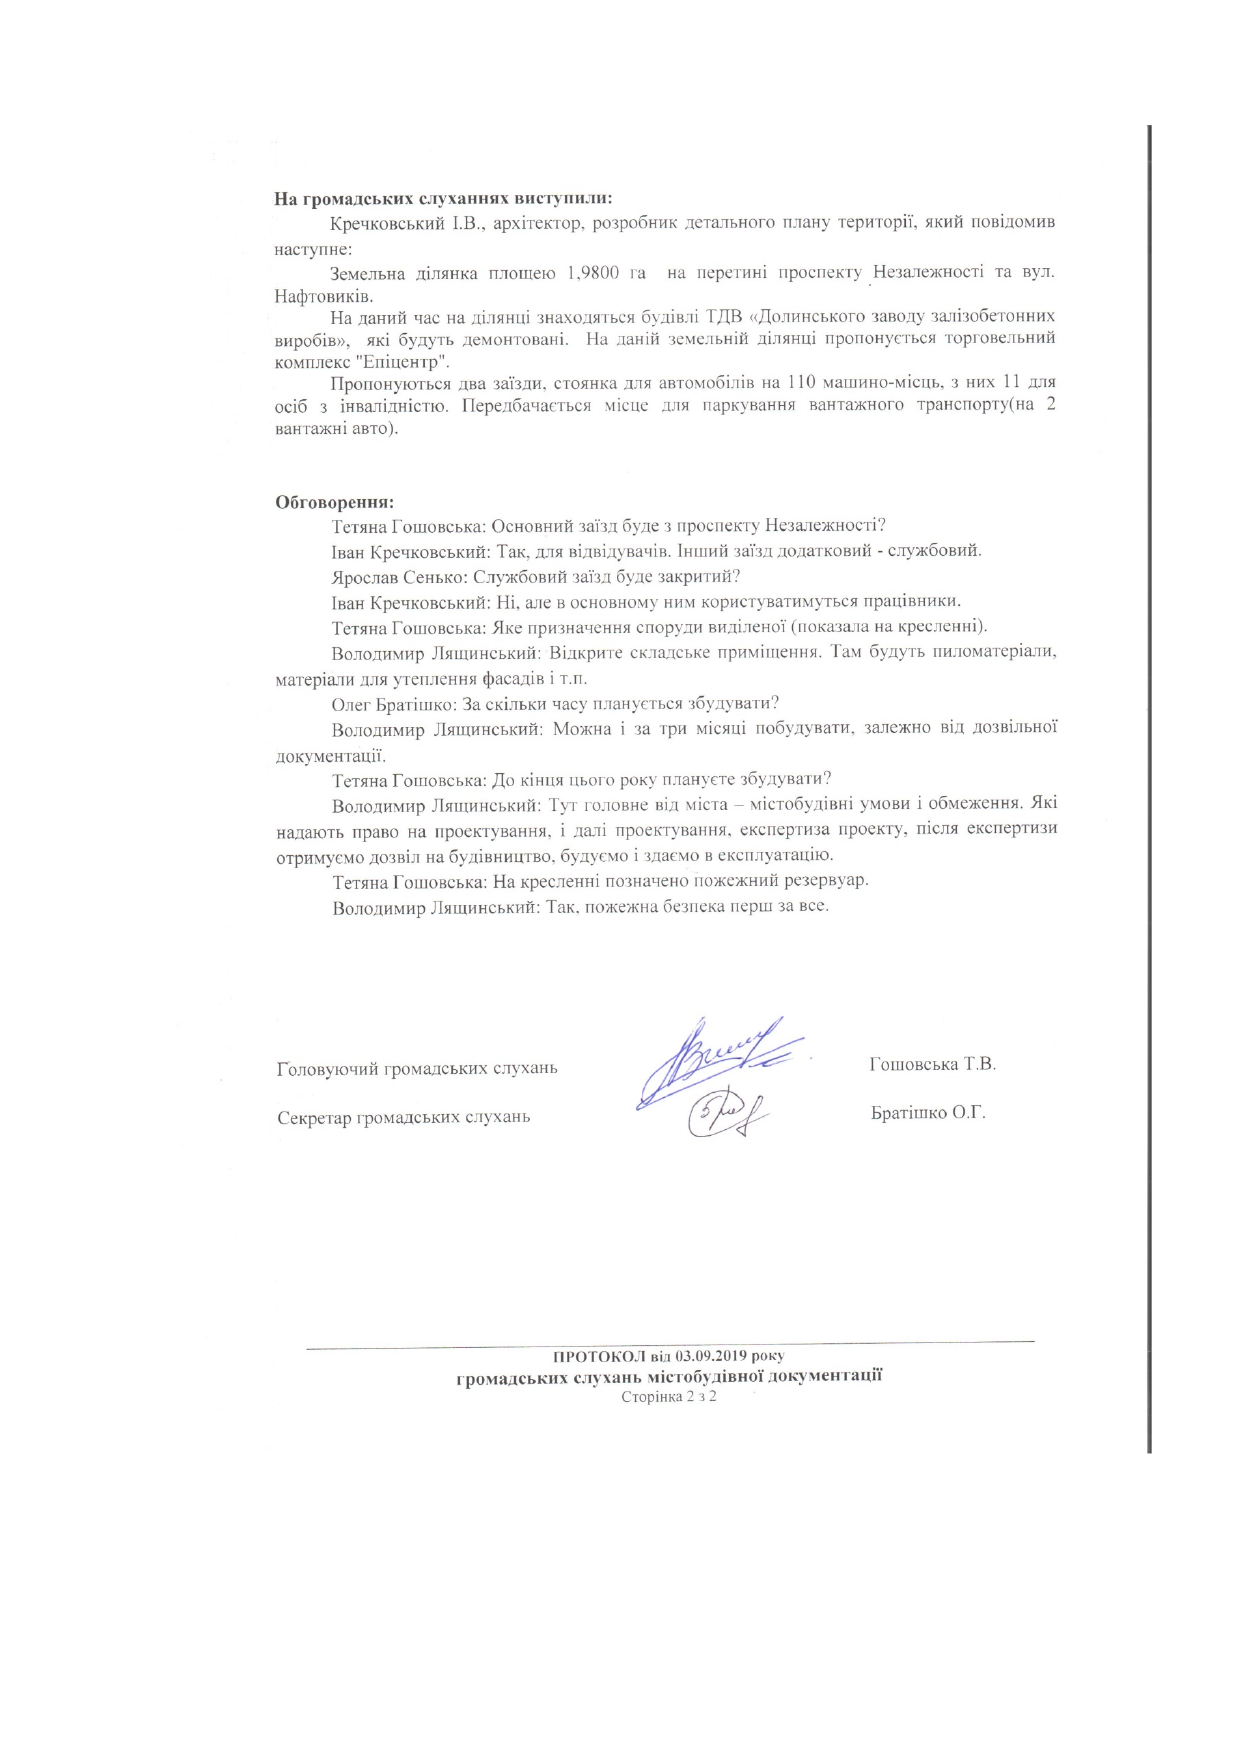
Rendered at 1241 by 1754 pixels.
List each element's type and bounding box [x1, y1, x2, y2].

picture [177, 118, 1152, 1460]
